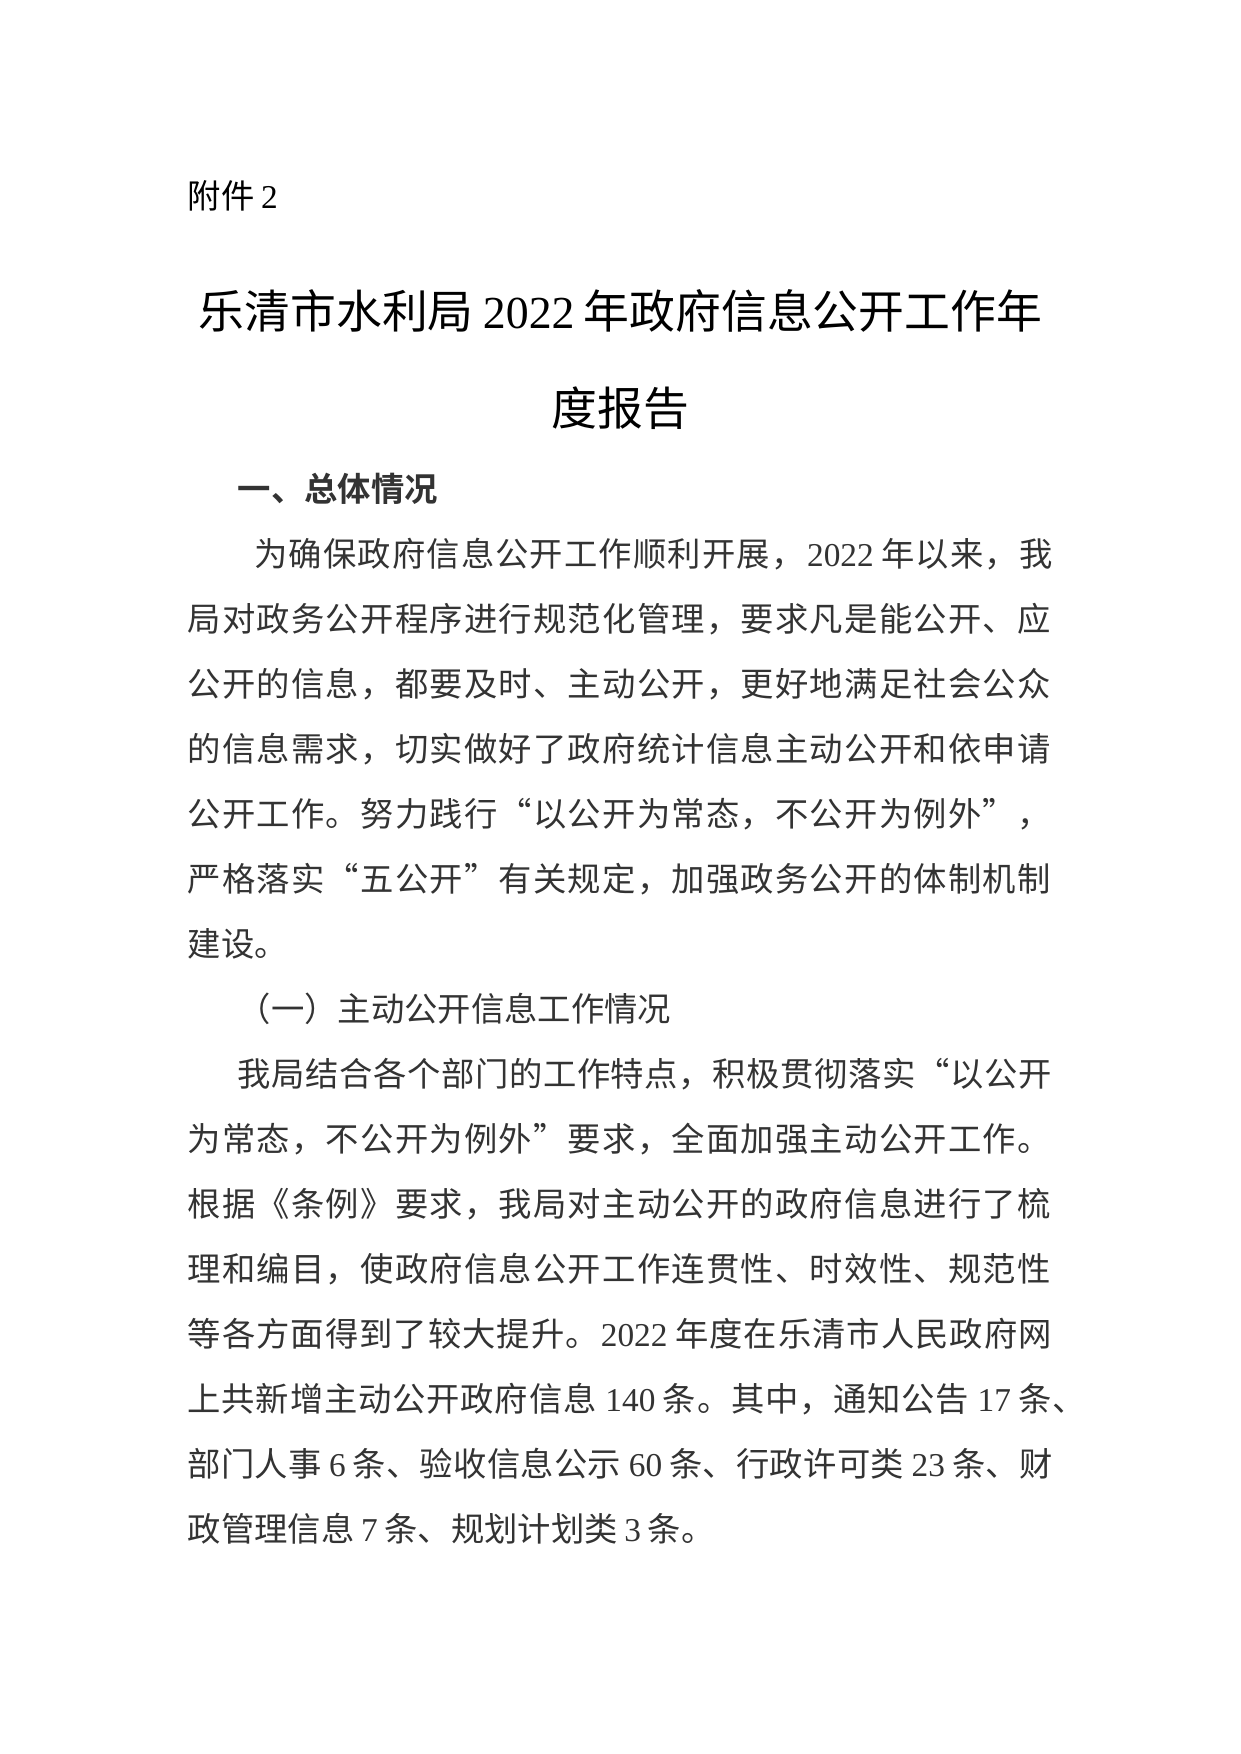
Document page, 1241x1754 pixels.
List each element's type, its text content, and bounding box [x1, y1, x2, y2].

text 附件2 [187, 162, 1053, 227]
text 乐清市水利局2022年政府信息公开工作年度报告 [187, 259, 1053, 454]
text 为确保政府信息公开工作顺利开展，2022年以来，我局对政务公开程序进行规范化管理，要求凡是能公开、应公开的信息，都要及时、主动公开，更好地满足社会公众的信息需求，切实做好了政府统计信息主动公开和依申请公开工作。努力践行“以公开为常态，不公开为例外”，严格落实“五公开”有关规定，加强政务公开的体制机制建设。 [187, 519, 1053, 974]
text 一、总体情况 [187, 454, 1053, 519]
text 我局结合各个部门的工作特点，积极贯彻落实“以公开为常态，不公开为例外”要求，全面加强主动公开工作。根据《条例》要求，我局对主动公开的政府信息进行了梳理和编目，使政府信息公开工作连贯性、时效性、规范性等各方面得到了较大提升。2022年度在乐清市人民政府网上共新增主动公开政府信息140条。其中，通知公告17条、部门人事6条、验收信息公示60条、行政许可类23条、财政管理信息7条、规划计划类3条。 [187, 1039, 1053, 1559]
text （一）主动公开信息工作情况 [187, 974, 1053, 1039]
